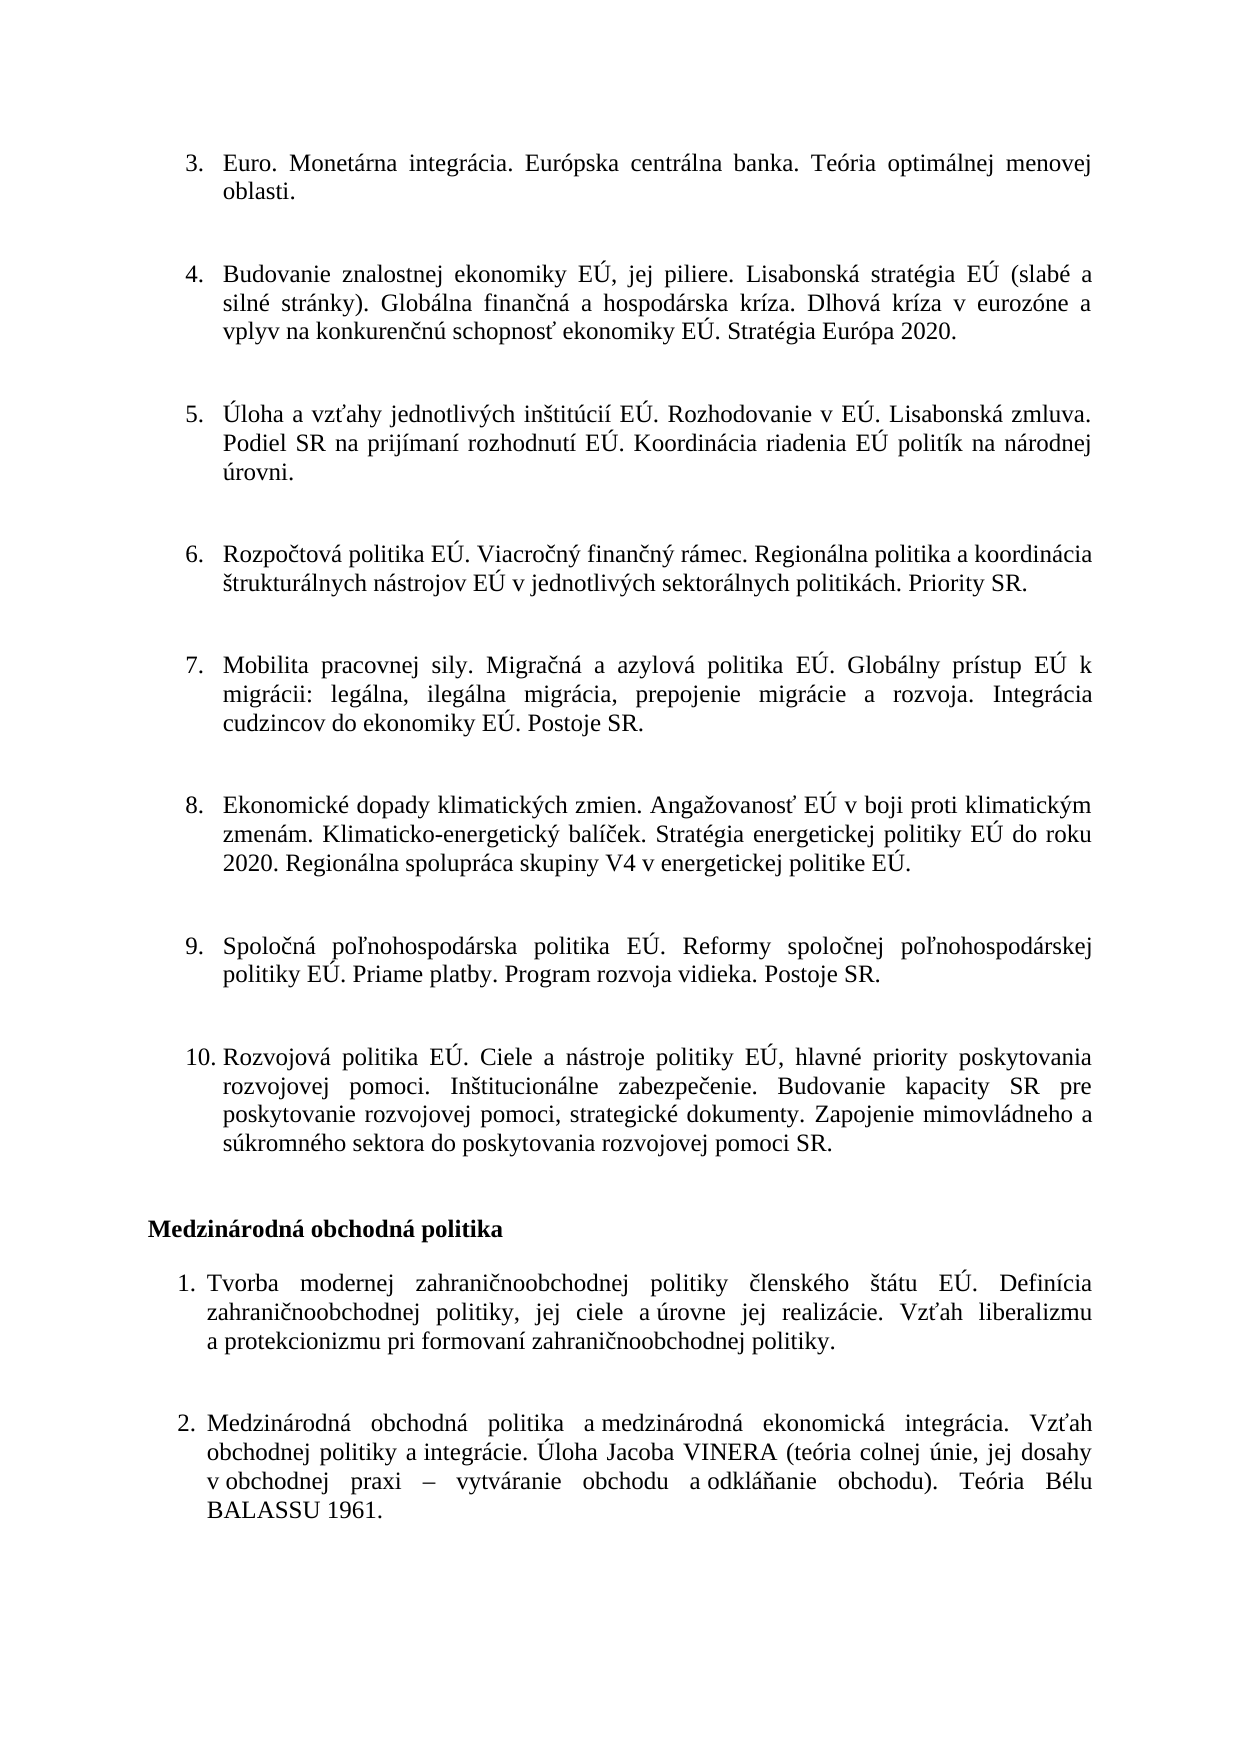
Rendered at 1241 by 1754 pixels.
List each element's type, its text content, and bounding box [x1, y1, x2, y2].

list Rozvojová politika EÚ. Ciele a nástroje politiky EÚ, hlavné priority poskytovania rozvojovej pomoci. Inštitucionálne zabezpečenie. Budovanie kapacity SR pre poskytovanie rozvojovej pomoci, strategické dokumenty. Zapojenie mimovládneho a súkromného sektora do poskytovania rozvojovej pomoci SR. [185, 1042, 1093, 1157]
list Rozpočtová politika EÚ. Viacročný finančný rámec. Regionálna politika a koordinácia štrukturálnych nástrojov EÚ v jednotlivých sektorálnych politikách. Priority SR. [185, 539, 1093, 597]
text Medzinárodná obchodná politika [148, 1214, 1093, 1243]
list Euro. Monetárna integrácia. Európska centrálna banka. Teória optimálnej menovej oblasti. [185, 148, 1093, 205]
list Mobilita pracovnej sily. Migračná a azylová politika EÚ. Globálny prístup EÚ k migrácii: legálna, ilegálna migrácia, prepojenie migrácie a rozvoja. Integrácia cudzincov do ekonomiky EÚ. Postoje SR. [185, 651, 1093, 737]
list Úloha a vzťahy jednotlivých inštitúcií EÚ. Rozhodovanie v EÚ. Lisabonská zmluva. Podiel SR na prijímaní rozhodnutí EÚ. Koordinácia riadenia EÚ politík na národnej úrovni. [185, 399, 1093, 485]
list Medzinárodná obchodná politika a medzinárodná ekonomická integrácia. Vzťah obchodnej politiky a integrácie. Úloha Jacoba VINERA (teória colnej únie, jej dosahy v obchodnej praxi – vytváranie obchodu a odkláňanie obchodu). Teória Bélu BALASSU 1961. [177, 1408, 1093, 1523]
list Spoločná poľnohospodárska politika EÚ. Reformy spoločnej poľnohospodárskej politiky EÚ. Priame platby. Program rozvoja vidieka. Postoje SR. [185, 931, 1093, 988]
list Tvorba modernej zahraničnoobchodnej politiky členského štátu EÚ. Definícia zahraničnoobchodnej politiky, jej ciele a úrovne jej realizácie. Vzťah liberalizmu a protekcionizmu pri formovaní zahraničnoobchodnej politiky. [177, 1268, 1093, 1355]
list Budovanie znalostnej ekonomiky EÚ, jej piliere. Lisabonská stratégia EÚ (slabé a silné stránky). Globálna finančná a hospodárska kríza. Dlhová kríza v eurozóne a vplyv na konkurenčnú schopnosť ekonomiky EÚ. Stratégia Európa 2020. [185, 259, 1093, 345]
list Ekonomické dopady klimatických zmien. Angažovanosť EÚ v boji proti klimatickým zmenám. Klimaticko-energetický balíček. Stratégia energetickej politiky EÚ do roku 2020. Regionálna spolupráca skupiny V4 v energetickej politike EÚ. [185, 791, 1093, 877]
